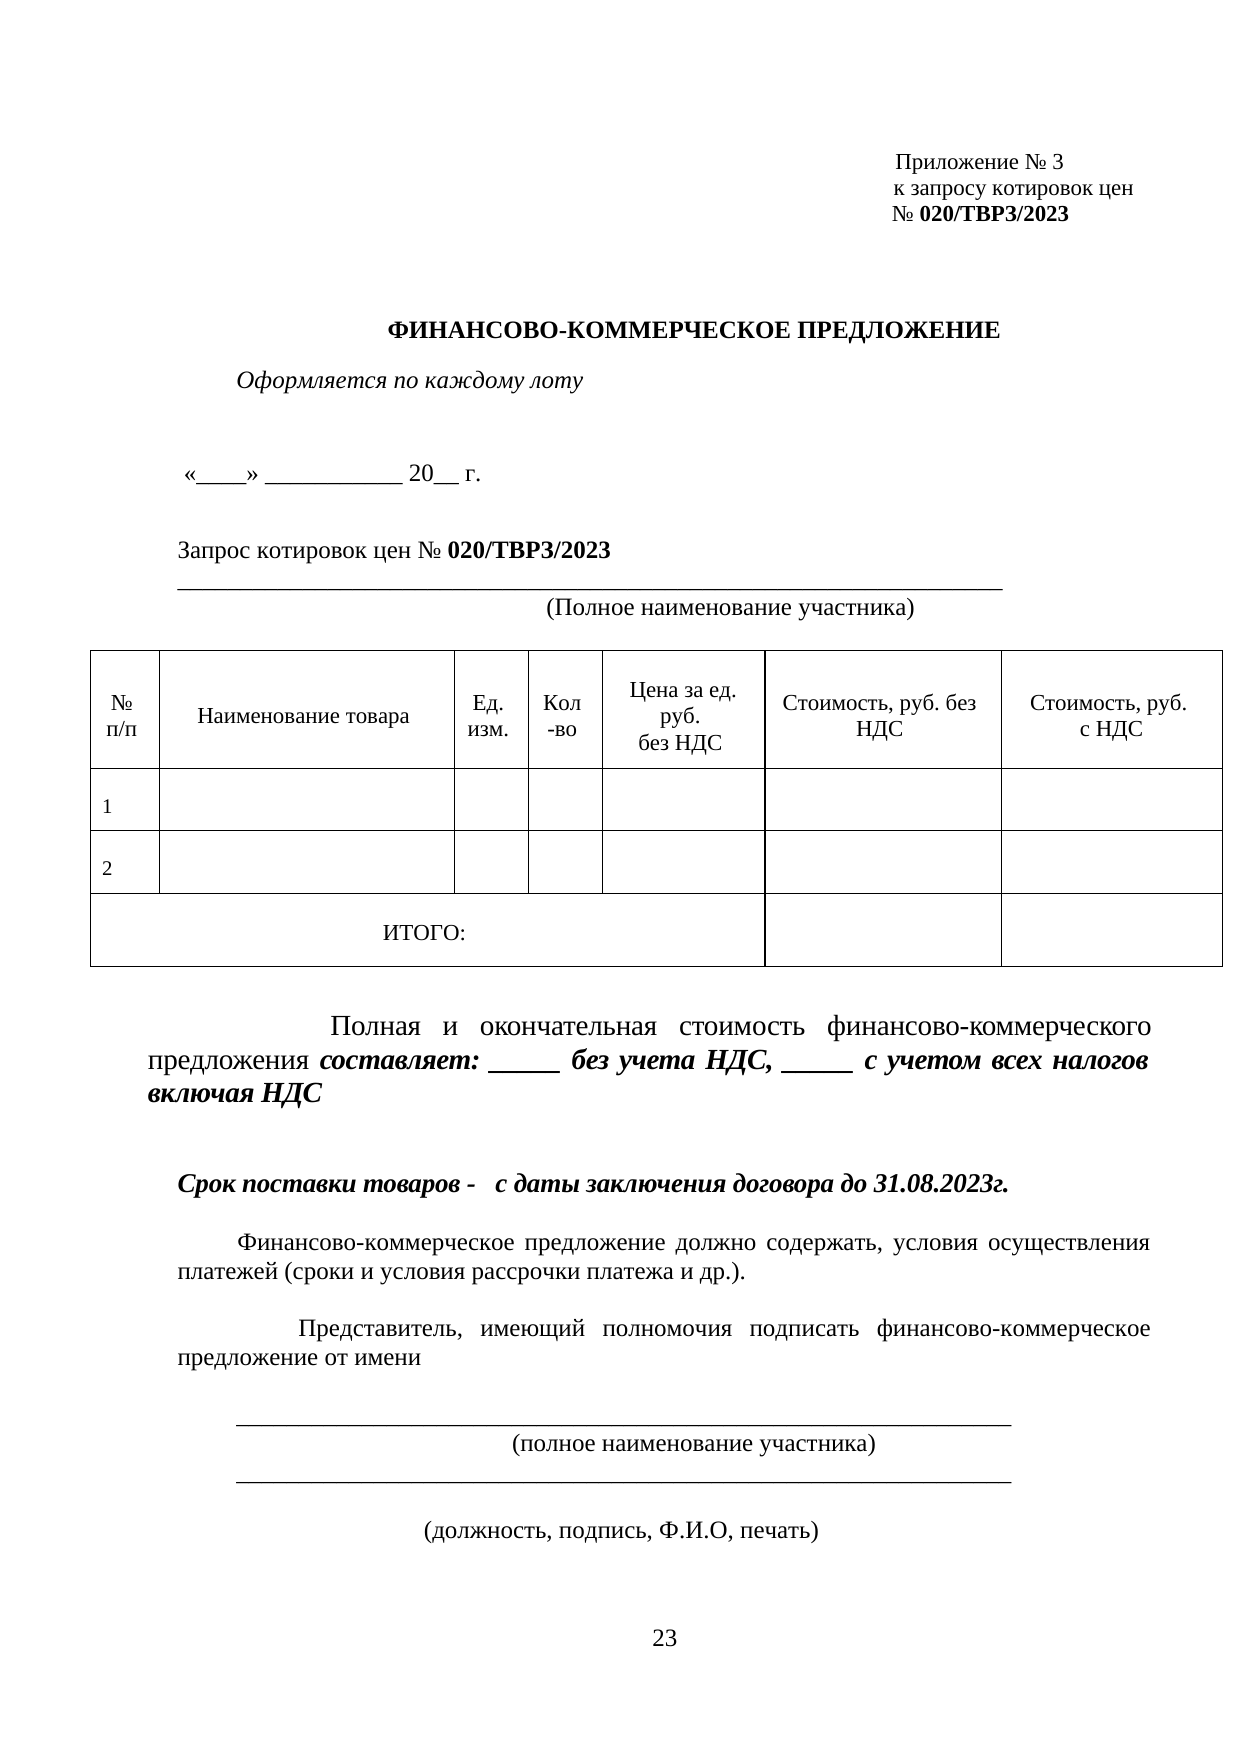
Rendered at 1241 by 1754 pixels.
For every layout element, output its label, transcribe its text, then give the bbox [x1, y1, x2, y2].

table_cell [603, 769, 764, 830]
text Полная и окончательная стоимость финансово-коммерческого предложения составляет: _____ без учета НДС, _____ с учетом всех налогов включая НДС [148, 1008, 1152, 1109]
text № 020/ТВРЗ/2023 [841, 200, 1152, 227]
text (должность, подпись, Ф.И.О, печать) [177, 1515, 1152, 1543]
text Срок поставки товаров - с даты заключения договора до 31.08.2023г. [148, 1167, 1152, 1198]
text Оформляется по каждому лоту [177, 356, 1152, 394]
table_header Наименование товара [160, 651, 454, 767]
text Запрос котировок цен № 020/ТВРЗ/2023 [177, 535, 1152, 564]
table_cell [766, 769, 1001, 830]
list Финансово-коммерческое предложение должно содержать, условия осуществления платежей (сроки и условия рассрочки платежа и др.). [177, 1227, 1152, 1285]
text к запросу котировок цен [177, 174, 1152, 200]
table_cell [160, 769, 454, 830]
table_cell 1 [91, 769, 159, 830]
text ФИНАНСОВО-КОММЕРЧЕСКОЕ ПРЕДЛОЖЕНИЕ [177, 306, 1152, 344]
table_header Цена за ед. руб. без НДС [603, 651, 764, 767]
table_cell 2 [91, 831, 159, 893]
table_cell [1002, 769, 1222, 830]
text (полное наименование участника) [177, 1428, 1152, 1457]
text Представитель, имеющий полномочия подписать финансово-коммерческое предложение от имени [177, 1313, 1152, 1371]
text __________________________________________________________________ [177, 564, 1152, 592]
text ______________________________________________________________ [177, 1400, 1152, 1428]
table_cell [455, 831, 528, 893]
text (Полное наименование участника) [472, 592, 1152, 621]
table_cell ИТОГО: [91, 894, 764, 966]
table_header № п/п [91, 651, 159, 767]
text Приложение № 3 [177, 148, 1152, 174]
table_header Стоимость, руб. без НДС [766, 651, 1001, 767]
text «____» ___________ 20__ г. [177, 458, 1152, 487]
table_header Стоимость, руб. с НДС [1002, 651, 1222, 767]
table_header Кол-во [529, 651, 602, 767]
table_cell [766, 894, 1001, 966]
table_cell [529, 831, 602, 893]
table_cell [160, 831, 454, 893]
table_cell [603, 831, 764, 893]
table_cell [1002, 831, 1222, 893]
table_header Ед. изм. [455, 651, 528, 767]
table_cell [1002, 894, 1222, 966]
table_cell [529, 769, 602, 830]
table_cell [766, 831, 1001, 893]
table_cell [455, 769, 528, 830]
text ______________________________________________________________ [177, 1457, 1152, 1486]
